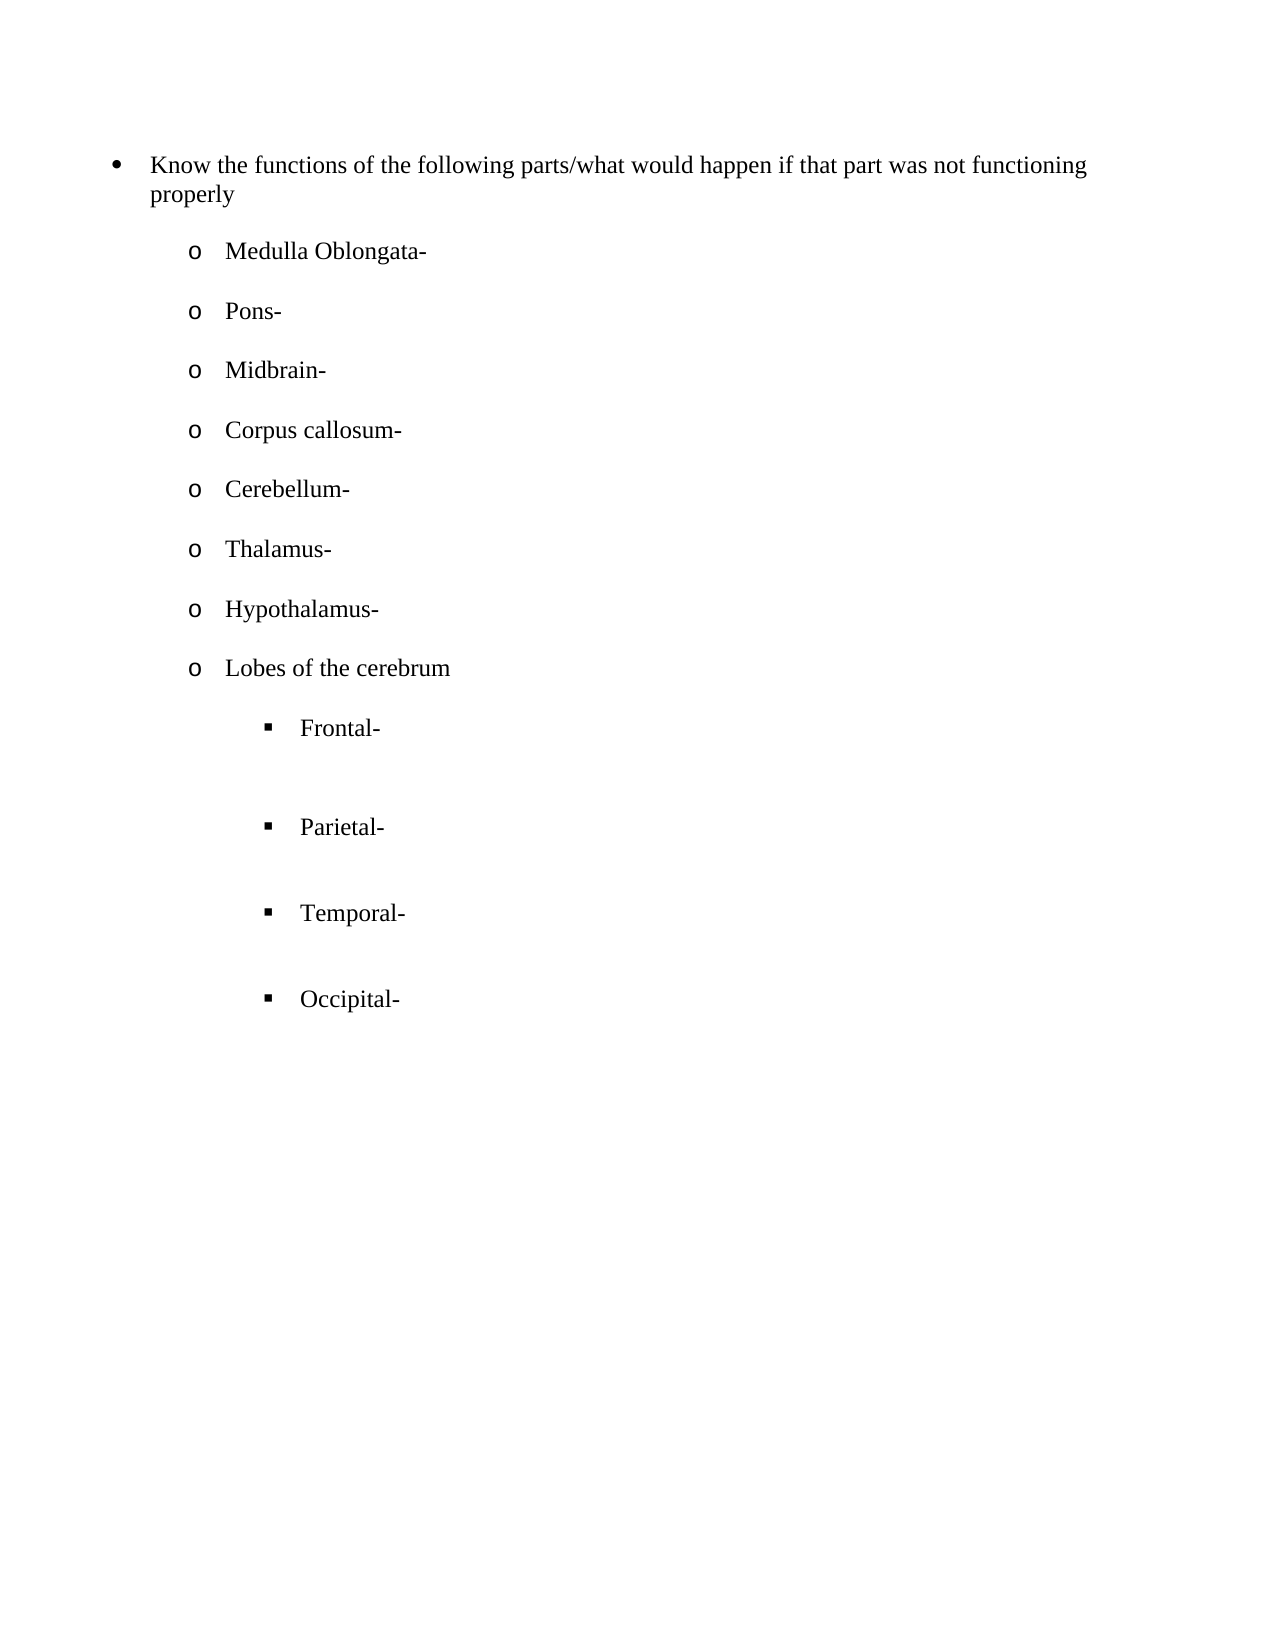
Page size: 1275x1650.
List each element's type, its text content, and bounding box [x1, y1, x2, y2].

list Midbrain- [187, 355, 1125, 386]
list Pons- [187, 296, 1125, 327]
list Parietal- [262, 812, 1125, 841]
list Lobes of the cerebrum [187, 653, 1125, 713]
list Thalamus- [187, 534, 1125, 594]
list Hypothalamus- [187, 594, 1125, 624]
list Corpus callosum- [187, 415, 1125, 446]
list Know the functions of the following parts/what would happen if that part was not functioning properly [112, 150, 1125, 236]
list Medulla Oblongata- [187, 236, 1125, 267]
list Frontal- [262, 713, 1125, 742]
list Temporal- [262, 898, 1125, 927]
list Occipital- [262, 984, 1125, 1013]
list Cerebellum- [187, 474, 1125, 505]
